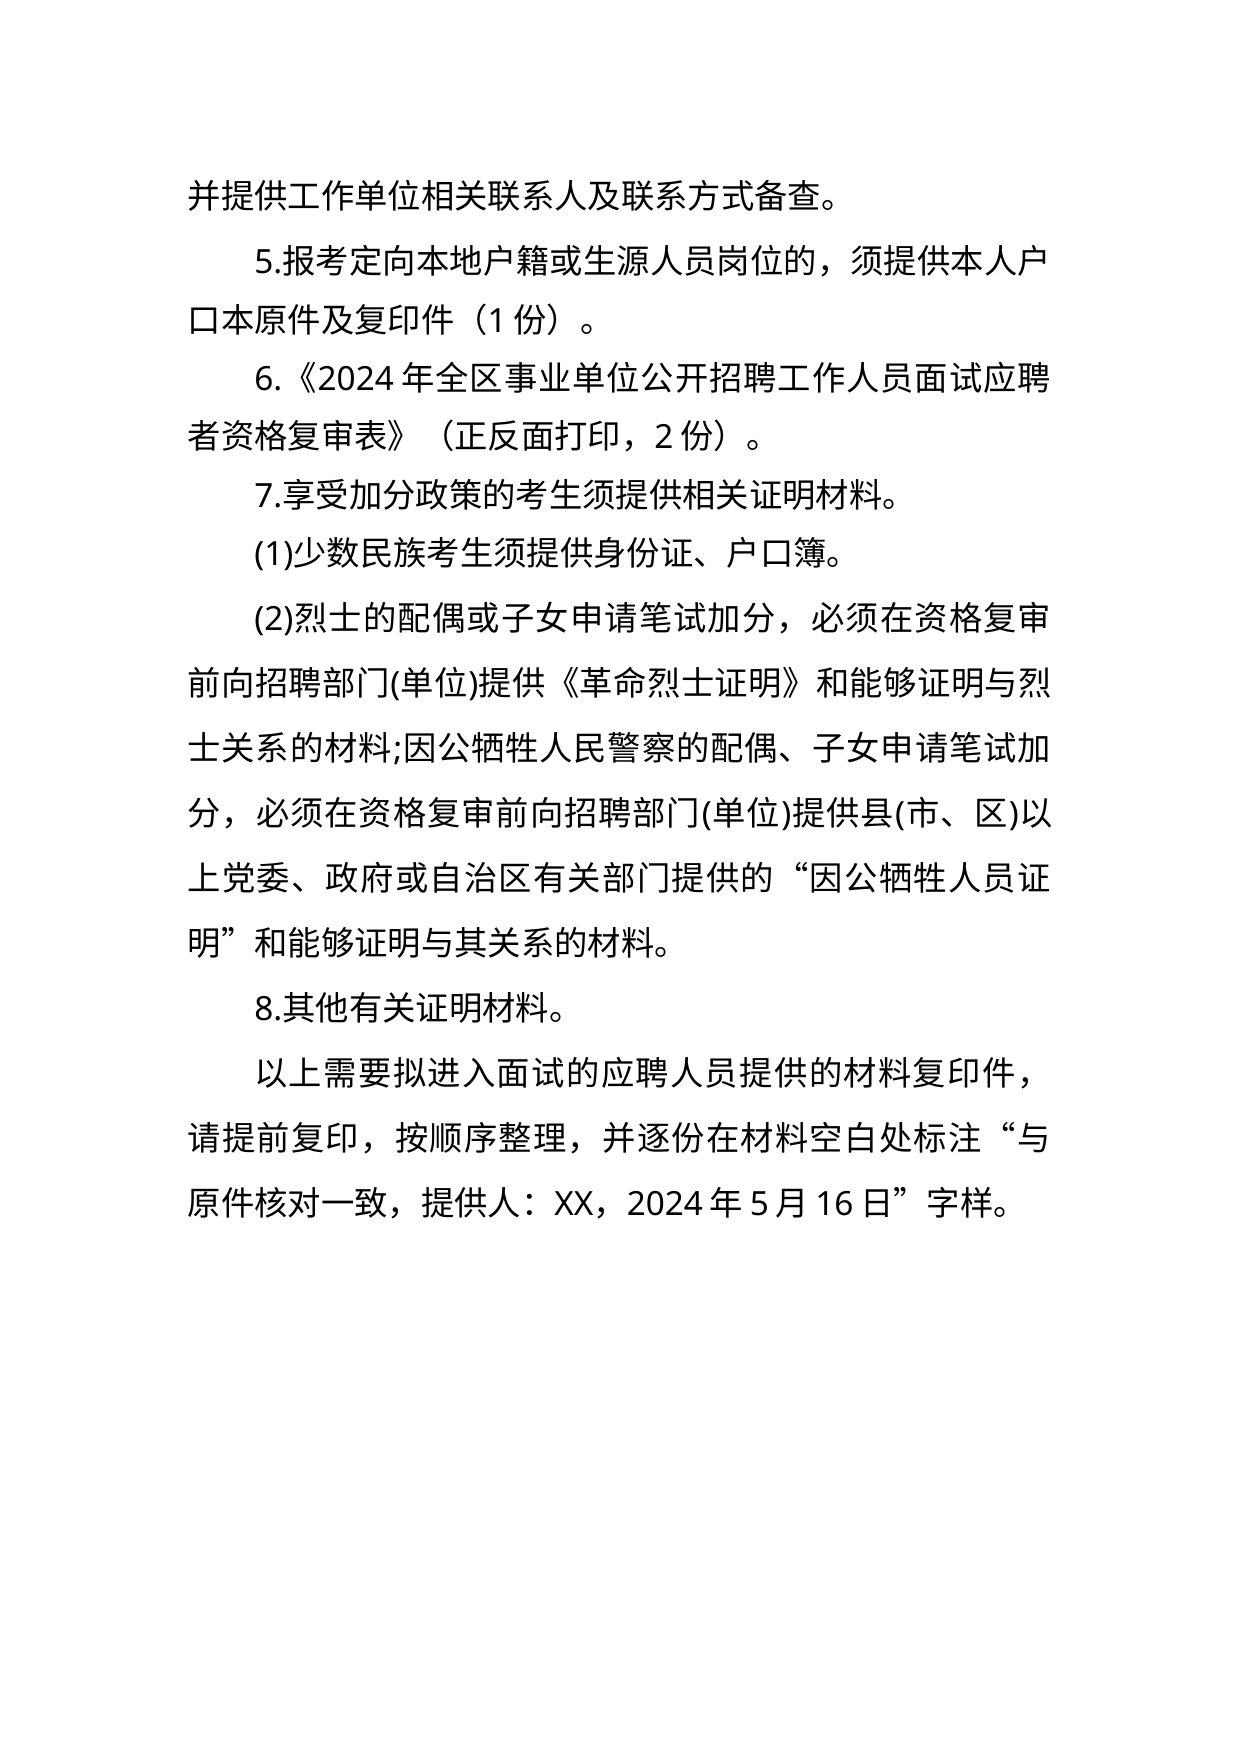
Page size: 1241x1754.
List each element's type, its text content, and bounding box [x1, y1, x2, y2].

text 5.报考定向本地户籍或生源人员岗位的，须提供本人户口本原件及复印件（1份）。 [187, 227, 1053, 344]
text 以上需要拟进入面试的应聘人员提供的材料复印件，请提前复印，按顺序整理，并逐份在材料空白处标注“与原件核对一致，提供人：XX，2024年5月16日”字样。 [187, 1039, 1053, 1234]
text 7.享受加分政策的考生须提供相关证明材料。 [187, 460, 1053, 519]
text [187, 162, 1053, 227]
text 8.其他有关证明材料。 [187, 974, 1053, 1039]
text (1)少数民族考生须提供身份证、户口簿。 [187, 519, 1053, 584]
text (2)烈士的配偶或子女申请笔试加分，必须在资格复审前向招聘部门(单位)提供《革命烈士证明》和能够证明与烈士关系的材料;因公牺牲人民警察的配偶、子女申请笔试加分，必须在资格复审前向招聘部门(单位)提供县(市、区)以上党委、政府或自治区有关部门提供的“因公牺牲人员证明”和能够证明与其关系的材料。 [187, 584, 1053, 974]
text 6.《2024年全区事业单位公开招聘工作人员面试应聘者资格复审表》（正反面打印，2份）。 [187, 344, 1053, 460]
